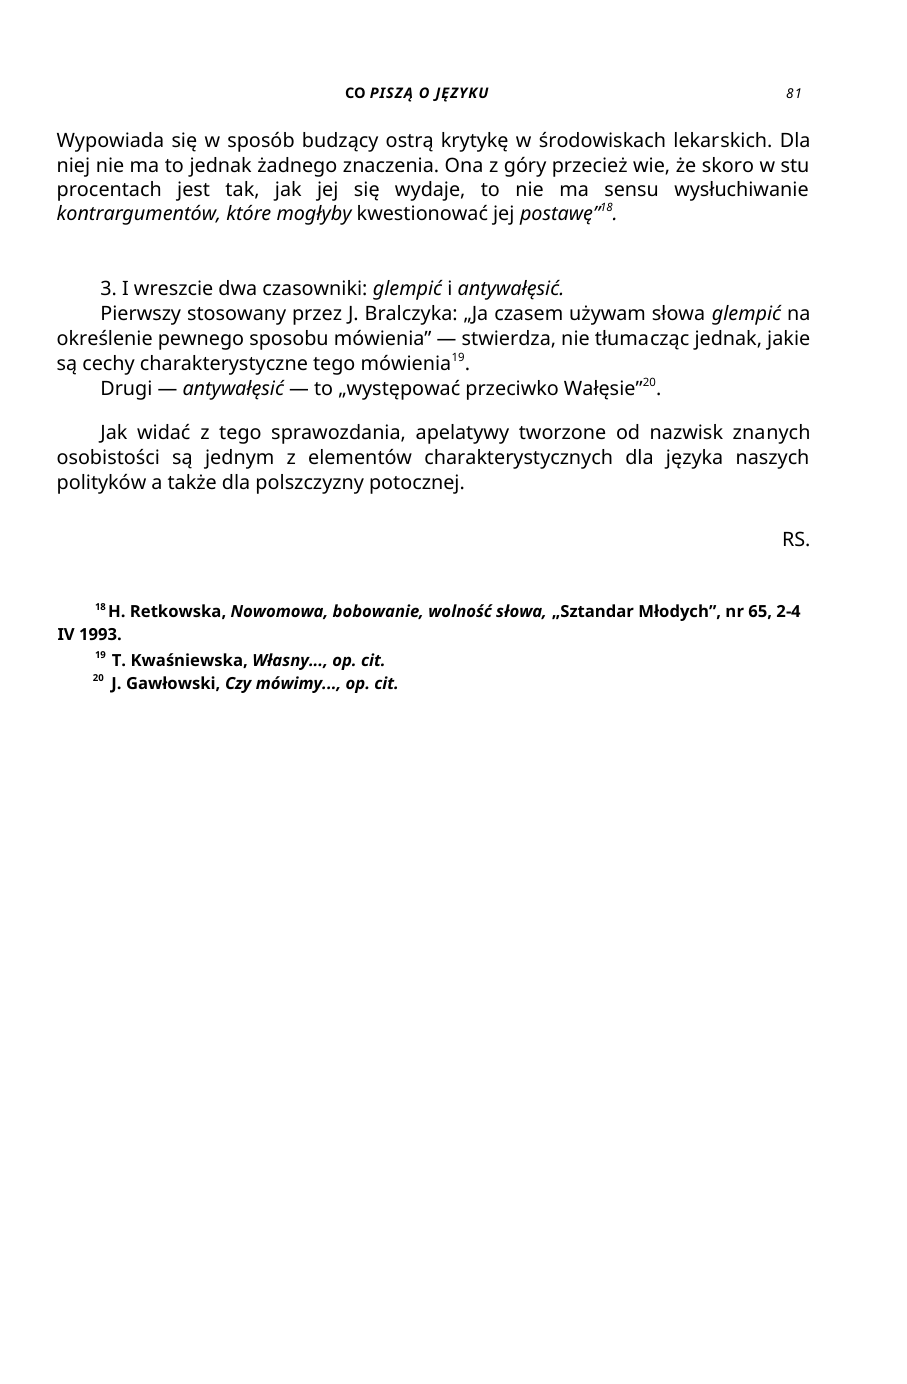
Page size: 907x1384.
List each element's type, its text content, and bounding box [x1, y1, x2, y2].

text Jak widać z tego sprawozdania, apelatywy tworzone od nazwisk znanych osobistości są jednym z elementów charakterystycznych dla języka naszych polityków a także dla polszczyzny potocznej. [56, 419, 810, 494]
text 18 H. Retkowska, Nowomowa, bobowanie, wolność słowa, „Sztandar Młodych”, nr 65, 2-4 IV 1993. [57, 599, 805, 645]
text 81 [786, 88, 802, 102]
text 20 J. Gawłowski, Czy mówimy..., op. cit. [93, 671, 805, 694]
text CO PISZĄ О JĘZYKU [345, 86, 488, 101]
text Pierwszy stosowany przez J. Bralczyka: „Ja czasem używam słowa glempić na określenie pewnego sposobu mówienia” — stwierdza, nie tłumacząc jednak, jakie są cechy charakterystyczne tego mówienia19. [56, 301, 810, 376]
text 19 T. Kwaśniewska, Własny..., op. cit. [95, 648, 805, 671]
text RS. [56, 531, 810, 551]
text Wypowiada się w sposób budzący ostrą krytykę w środowiskach lekarskich. Dla niej nie ma to jednak żadnego znaczenia. Ona z góry przecież wie, że skoro w stu procentach jest tak, jak jej się wydaje, to nie ma sensu wysłuchiwanie kontrargumentów, które mogłyby kwestionować jej postawę”18. [56, 128, 810, 225]
text 3. I wreszcie dwa czasowniki: glempić i antywałęsić. [56, 276, 810, 301]
text Drugi — antywałęsić — to „występować przeciwko Wałęsie”20. [56, 376, 810, 401]
